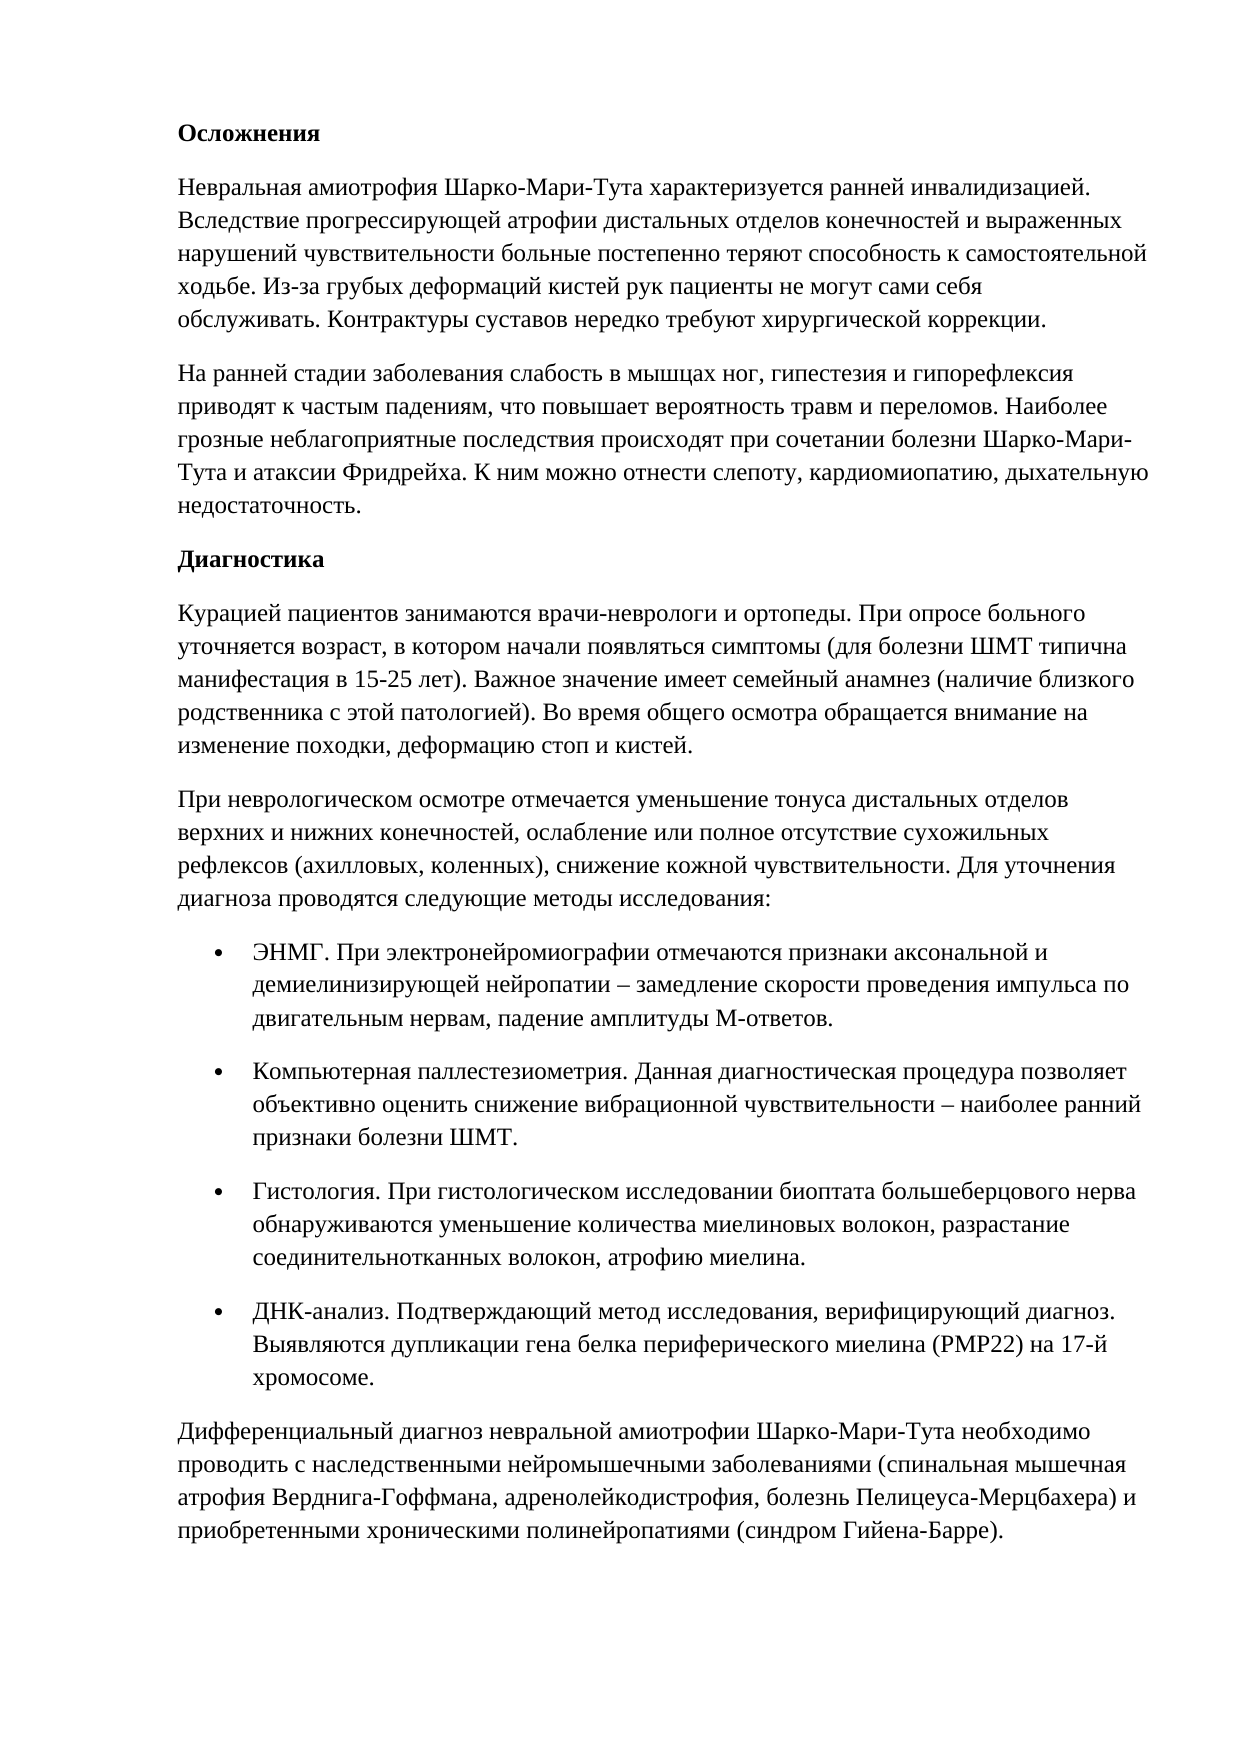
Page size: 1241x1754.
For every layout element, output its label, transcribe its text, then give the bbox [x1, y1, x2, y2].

list Гистология. При гистологическом исследовании биоптата большеберцового нерва обнаруживаются уменьшение количества миелиновых волокон, разрастание соединительнотканных волокон, атрофию миелина. [215, 1176, 1152, 1271]
text Дифференциальный диагноз невральной амиотрофии Шарко-Мари-Тута необходимо проводить с наследственными нейромышечными заболеваниями (спинальная мышечная атрофия Верднига-Гоффмана, адренолейкодистрофия, болезнь Пелицеуса-Мерцбахера) и приобретенными хроническими полинейропатиями (синдром Гийена-Барре). [177, 1416, 1152, 1544]
text Невральная амиотрофия Шарко-Мари-Тута характеризуется ранней инвалидизацией. Вследствие прогрессирующей атрофии дистальных отделов конечностей и выраженных нарушений чувствительности больные постепенно теряют способность к самостоятельной ходьбе. Из-за грубых деформаций кистей рук пациенты не могут сами себя обслуживать. Контрактуры суставов нередко требуют хирургической коррекции. [177, 172, 1152, 333]
list Компьютерная паллестезиометрия. Данная диагностическая процедура позволяет объективно оценить снижение вибрационной чувствительности – наиболее ранний признаки болезни ШМТ. [215, 1056, 1152, 1151]
text На ранней стадии заболевания слабость в мышцах ног, гипестезия и гипорефлексия приводят к частым падениям, что повышает вероятность травм и переломов. Наиболее грозные неблагоприятные последствия происходят при сочетании болезни Шарко-Мари-Тута и атаксии Фридрейха. К ним можно отнести слепоту, кардиомиопатию, дыхательную недостаточность. [177, 358, 1152, 519]
list ЭНМГ. При электронейромиографии отмечаются признаки аксональной и демиелинизирующей нейропатии – замедление скорости проведения импульса по двигательным нервам, падение амплитуды М-ответов. [215, 937, 1152, 1031]
text Курацией пациентов занимаются врачи-неврологи и ортопеды. При опросе больного уточняется возраст, в котором начали появляться симптомы (для болезни ШМТ типична манифестация в 15-25 лет). Важное значение имеет семейный анамнез (наличие близкого родственника с этой патологией). Во время общего осмотра обращается внимание на изменение походки, деформацию стоп и кистей. [177, 598, 1152, 758]
text При неврологическом осмотре отмечается уменьшение тонуса дистальных отделов верхних и нижних конечностей, ослабление или полное отсутствие сухожильных рефлексов (ахилловых, коленных), снижение кожной чувствительности. Для уточнения диагноза проводятся следующие методы исследования: [177, 784, 1152, 911]
text Осложнения [177, 118, 1152, 147]
text Диагностика [177, 544, 1152, 573]
list ДНК-анализ. Подтверждающий метод исследования, верифицирующий диагноз. Выявляются дупликации гена белка периферического миелина (PMP22) на 17-й хромосоме. [215, 1296, 1152, 1391]
